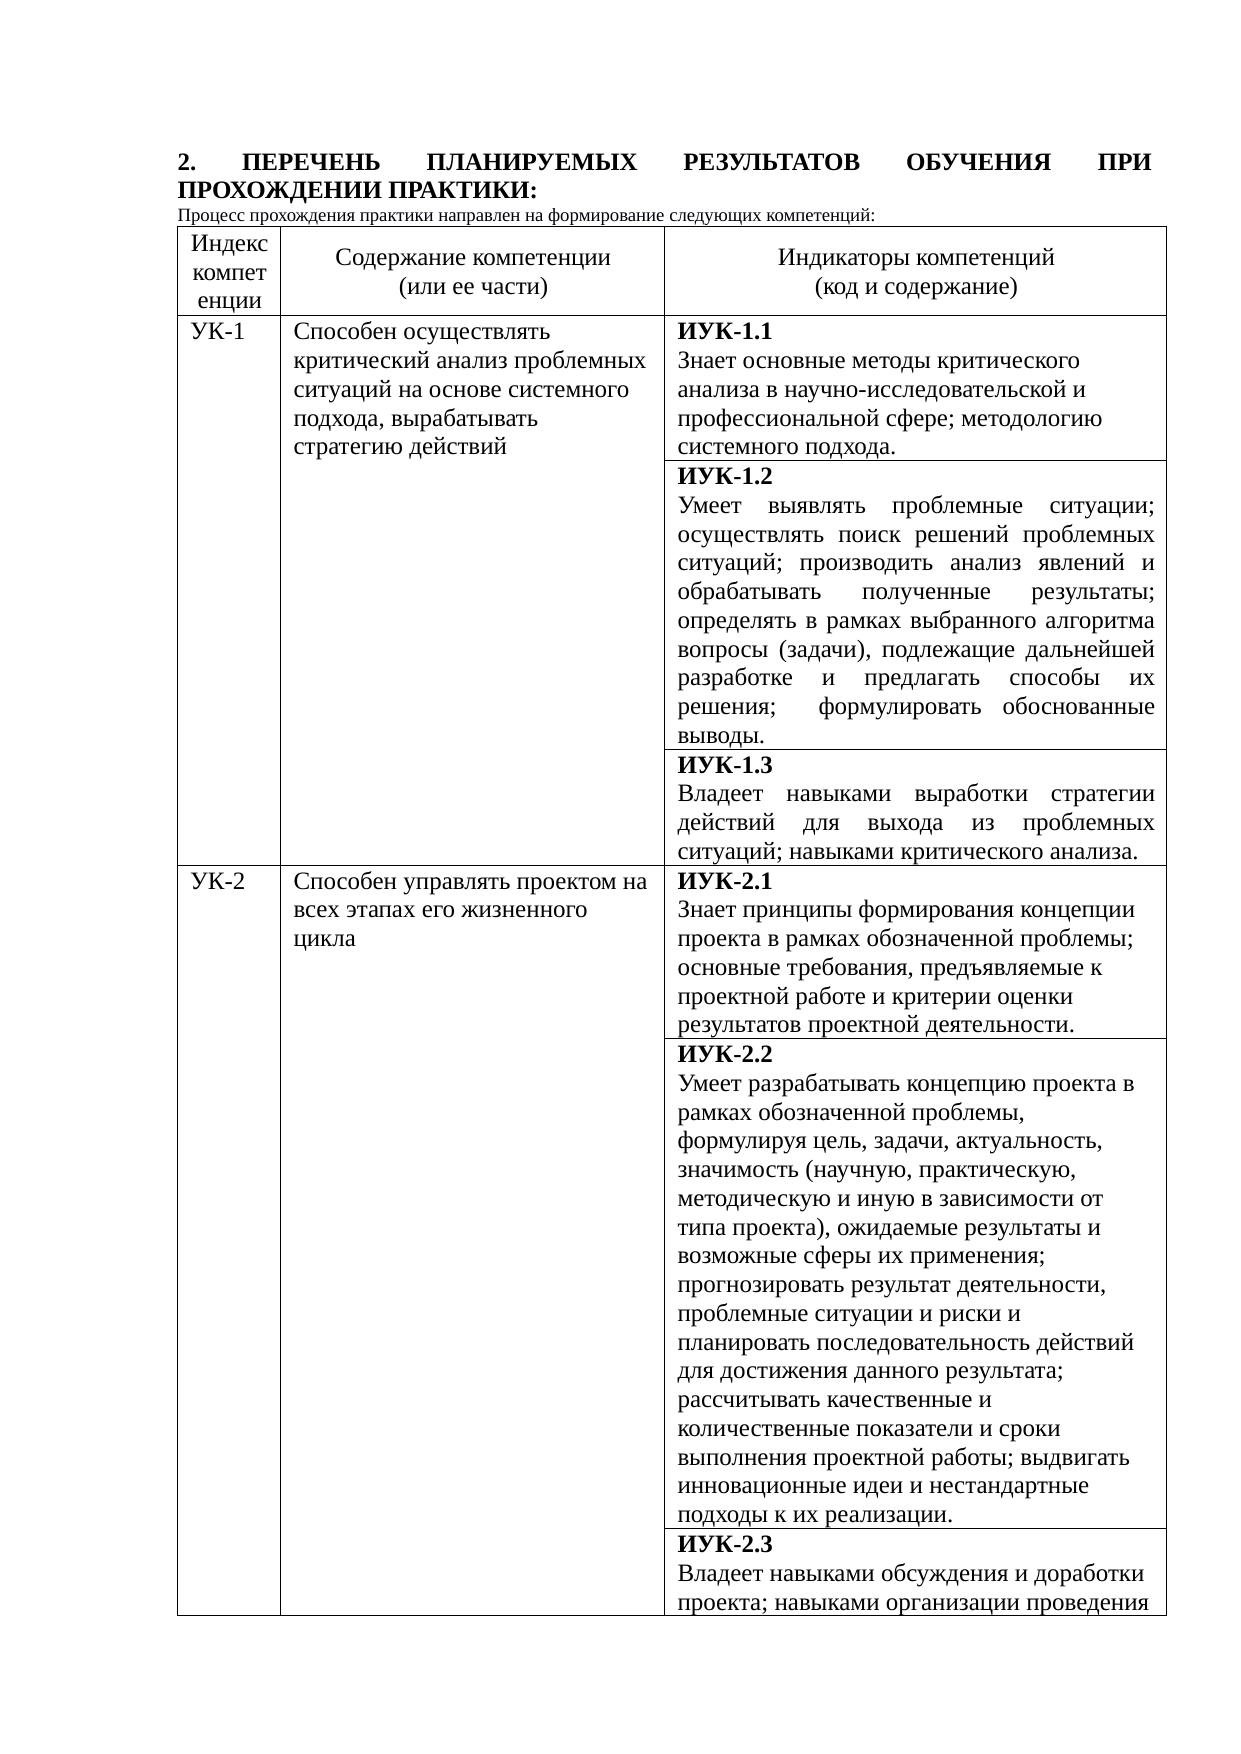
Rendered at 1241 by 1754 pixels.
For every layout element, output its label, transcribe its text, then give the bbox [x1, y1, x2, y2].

text 2. ПЕРЕЧЕНЬ ПЛАНИРУЕМЫХ РЕЗУЛЬТАТОВ ОБУЧЕНИЯ при прохождении практики: [177, 147, 1152, 204]
table_cell ИУК-1.3 Владеет навыками выработки стратегии действий для выхода из проблемных ситуаций; навыками критического анализа. [665, 750, 1166, 865]
table_cell ИУК-1.1 Знает основные методы критического анализа в научно-исследовательской и профессиональной сфере; методологию системного подхода. [665, 316, 1166, 460]
table_cell ИУК-2.1 Знает принципы формирования концепции проекта в рамках обозначенной проблемы; основные требования, предъявляемые к проектной работе и критерии оценки результатов проектной деятельности. [665, 866, 1166, 1038]
table_header Индекс компетенции [178, 227, 280, 315]
table_cell УК-1 [178, 316, 280, 865]
table_cell Способен управлять проектом на всех этапах его жизненного цикла [281, 866, 664, 1615]
table_cell ИУК-2.2 Умеет разрабатывать концепцию проекта в рамках обозначенной проблемы, формулируя цель, задачи, актуальность, значимость (научную, практическую, методическую и иную в зависимости от типа проекта), ожидаемые результаты и возможные сферы их применения; прогнозировать результат деятельности, проблемные ситуации и риски и планировать последовательность действий для достижения данного результата; рассчитывать качественные и количественные показатели и сроки выполнения проектной работы; выдвигать инновационные идеи и нестандартные подходы к их реализации. [665, 1039, 1166, 1528]
table_cell УК-2 [178, 866, 280, 1615]
table_header Индикаторы компетенций (код и содержание) [665, 227, 1166, 315]
text Процесс прохождения практики направлен на формирование следующих компетенций: [177, 204, 1152, 226]
table_header Содержание компетенции (или ее части) [281, 227, 664, 315]
table_cell Способен осуществлять критический анализ проблемных ситуаций на основе системного подхода, вырабатывать стратегию действий [281, 316, 664, 865]
table_cell ИУК-1.2 Умеет выявлять проблемные ситуации; осуществлять поиск решений проблемных ситуаций; производить анализ явлений и обрабатывать полученные результаты; определять в рамках выбранного алгоритма вопросы (задачи), подлежащие дальнейшей разработке и предлагать способы их решения; формулировать обоснованные выводы. [665, 461, 1166, 749]
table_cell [665, 1529, 1166, 1615]
